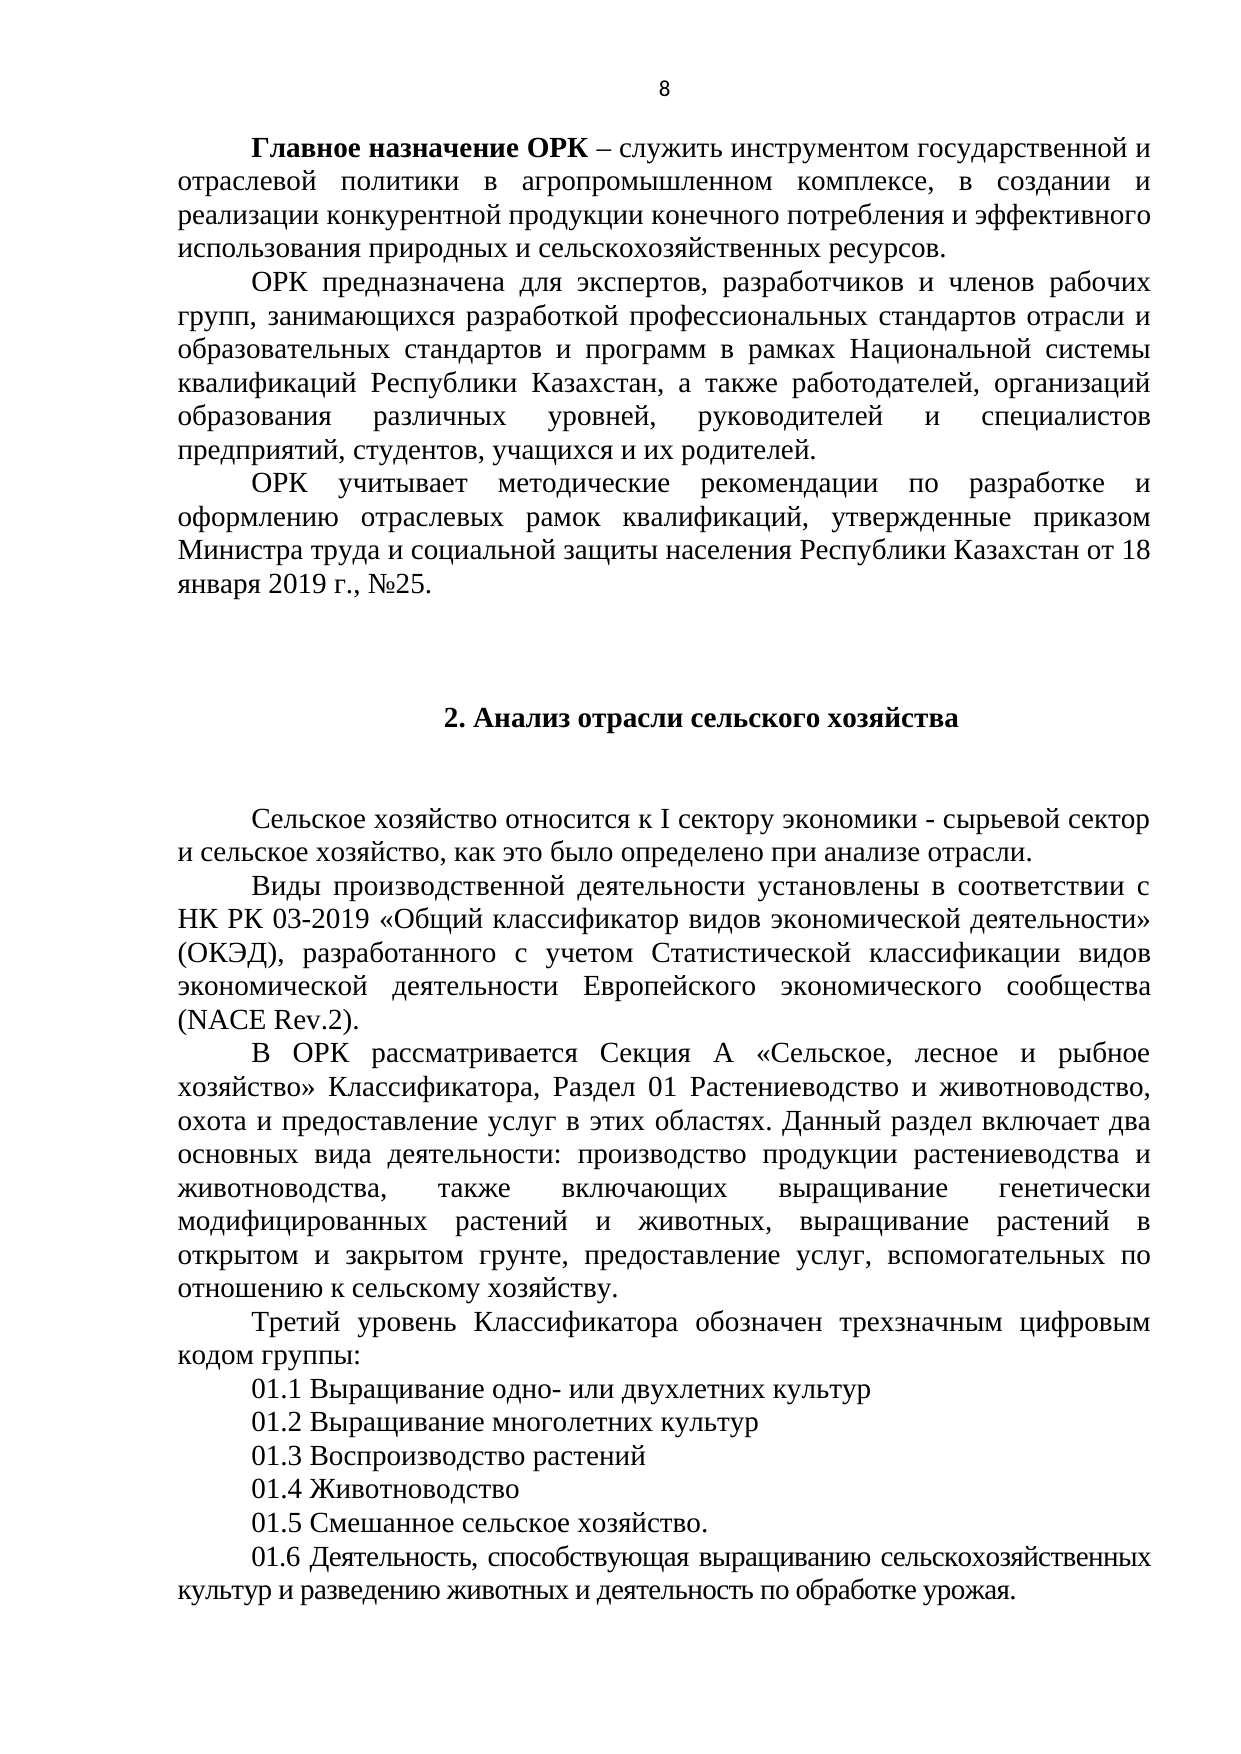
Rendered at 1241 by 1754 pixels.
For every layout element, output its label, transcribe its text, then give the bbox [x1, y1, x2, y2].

text 2. Анализ отрасли сельского хозяйства [177, 700, 1152, 734]
text 01.2 Выращивание многолетних культур [177, 1404, 1152, 1438]
text ОРК предназначена для экспертов, разработчиков и членов рабочих групп, занимающихся разработкой профессиональных стандартов отрасли и образовательных стандартов и программ в рамках Национальной системы квалификаций Республики Казахстан, а также работодателей, организаций образования различных уровней, руководителей и специалистов предприятий, студентов, учащихся и их родителей. [177, 264, 1152, 465]
text 01.3 Воспроизводство растений [177, 1438, 1152, 1472]
text В ОРК рассматривается Секция А «Сельское, лесное и рыбное хозяйство» Классификатора, Раздел 01 Растениеводство и животноводство, охота и предоставление услуг в этих областях. Данный раздел включает два основных вида деятельности: производство продукции растениеводства и животноводства, также включающих выращивание генетически модифицированных растений и животных, выращивание растений в открытом и закрытом грунте, предоставление услуг, вспомогательных по отношению к сельскому хозяйству. [177, 1036, 1152, 1304]
text Главное назначение ОРК – служить инструментом государственной и отраслевой политики в агропромышленном комплексе, в создании и реализации конкурентной продукции конечного потребления и эффективного использования природных и сельскохозяйственных ресурсов. [177, 130, 1152, 264]
text 01.1 Выращивание одно- или двухлетних культур [177, 1371, 1152, 1404]
text 01.4 Животноводство [177, 1472, 1152, 1505]
text 01.5 Смешанное сельское хозяйство. [177, 1505, 1152, 1539]
text Сельское хозяйство относится к I сектору экономики - сырьевой сектор и сельское хозяйство, как это было определено при анализе отрасли. [177, 801, 1152, 868]
text Третий уровень Классификатора обозначен трехзначным цифровым кодом группы: [177, 1304, 1152, 1371]
text 01.6 Деятельность, способствующая выращиванию сельскохозяйственных культур и разведению животных и деятельность по обработке урожая. [177, 1539, 1152, 1606]
text ОРК учитывает методические рекомендации по разработке и оформлению отраслевых рамок квалификаций, утвержденные приказом Министра труда и социальной защиты населения Республики Казахстан от 18 января 2019 г., №25. [177, 465, 1152, 599]
text Виды производственной деятельности установлены в соответствии с НК РК 03-2019 «Общий классификатор видов экономической деятельности» (ОКЭД), разработанного с учетом Статистической классификации видов экономической деятельности Европейского экономического сообщества (NACE Rev.2). [177, 868, 1152, 1036]
